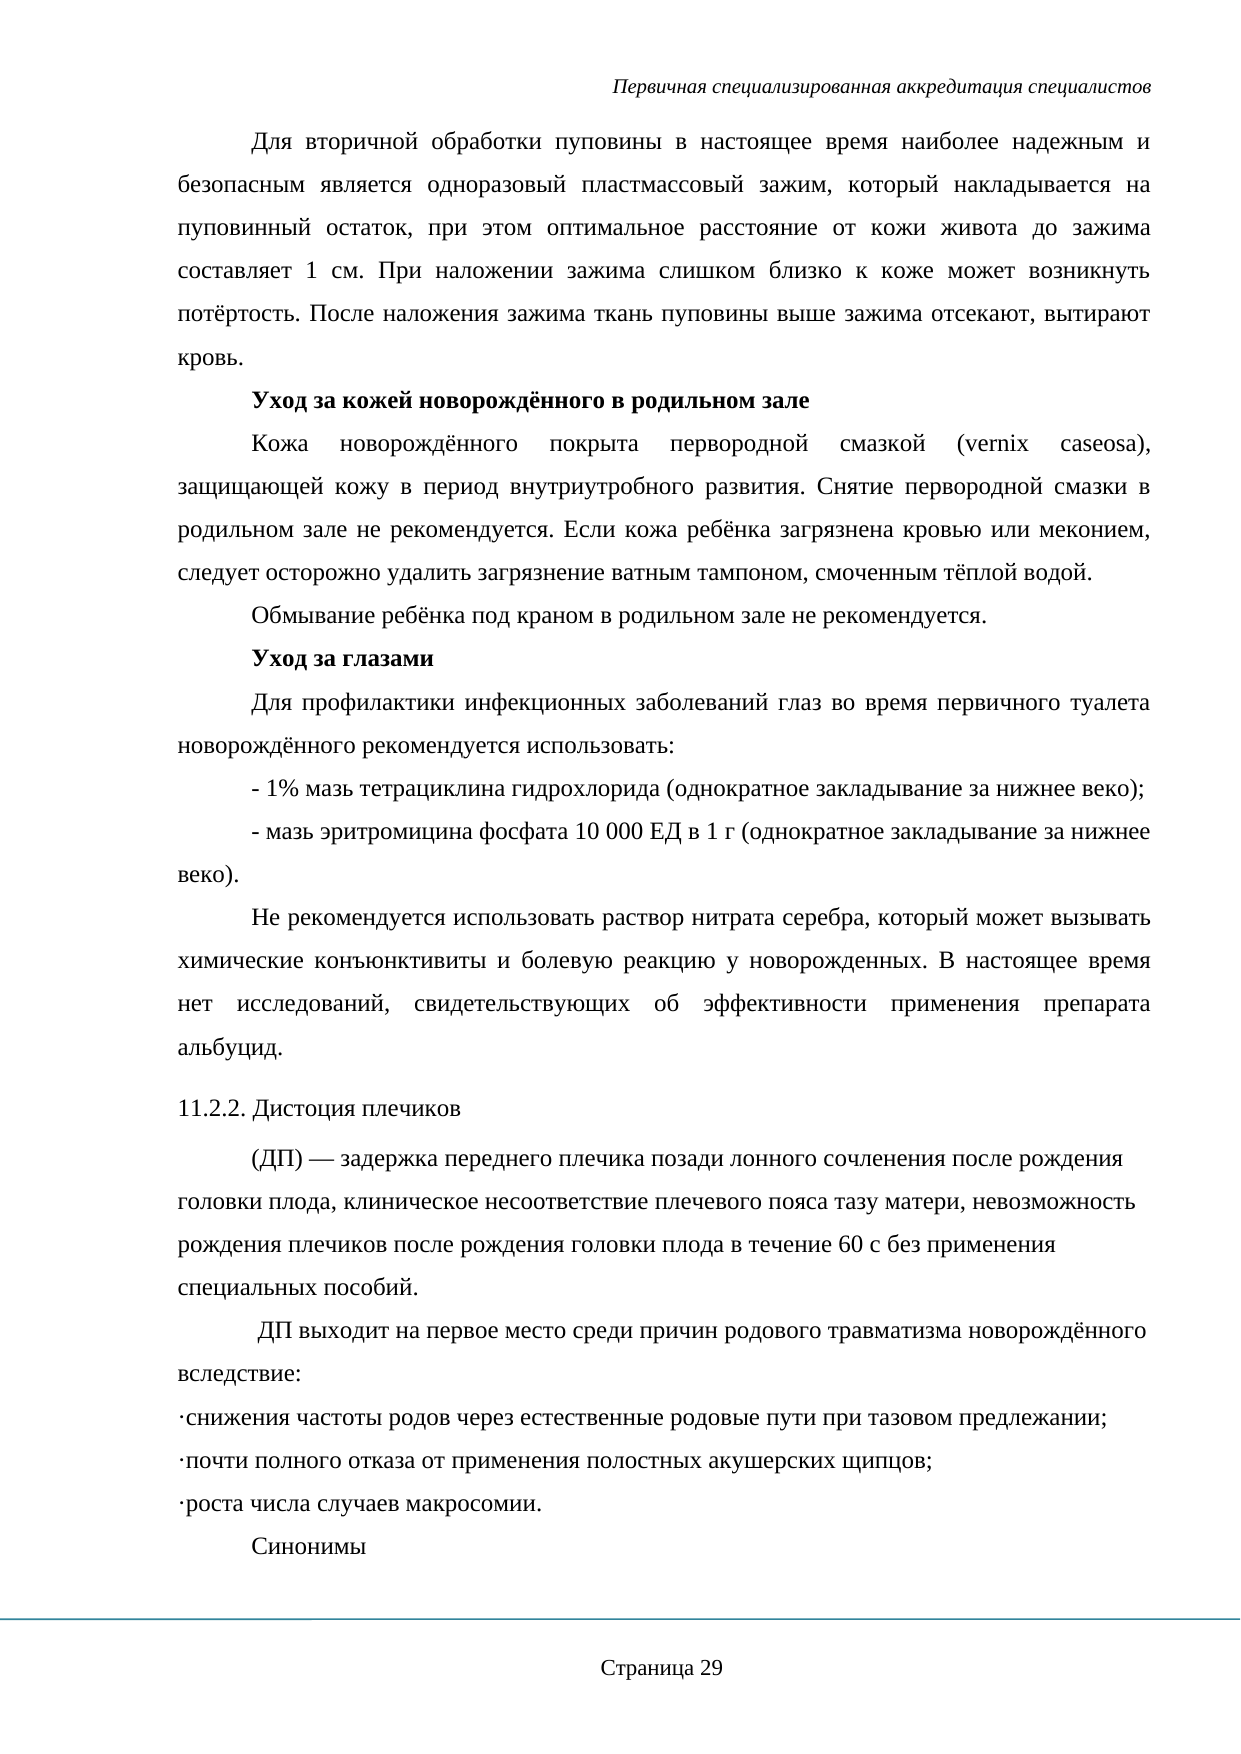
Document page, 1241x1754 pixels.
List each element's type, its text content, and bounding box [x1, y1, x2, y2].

text Для вторичной обработки пуповины в настоящее время наиболее надежным и безопасным является одноразовый пластмассовый зажим, который накладывается на пуповинный остаток, при этом оптимальное расстояние от кожи живота до зажима составляет 1 см. При наложении зажима слишком близко к коже может возникнуть потёртость. После наложения зажима ткань пуповины выше зажима отсекают, вытирают кровь. [177, 126, 1152, 370]
text Обмывание ребёнка под краном в родильном зале не рекомендуется. [177, 600, 1152, 629]
text - мазь эритромицина фосфата 10 000 ЕД в 1 г (однократное закладывание за нижнее веко). [177, 816, 1152, 888]
text ДП выходит на первое место среди причин родового травматизма новорождённого вследствие: ·снижения частоты родов через естественные родовые пути при тазовом предлежании; ·почти полного отказа от применения полостных акушерских щипцов; ·роста числа случаев макросомии. [177, 1315, 1152, 1517]
text Кожа новорождённого покрыта первородной смазкой (vernix caseosa), защищающей кожу в период внутриутробного развития. Снятие первородной смазки в родильном зале не рекомендуется. Если кожа ребёнка загрязнена кровью или меконием, следует осторожно удалить загрязнение ватным тампоном, смоченным тёплой водой. [177, 428, 1152, 586]
text Уход за кожей новорождённого в родильном зале [177, 385, 1152, 413]
text Не рекомендуется использовать раствор нитрата серебра, который может вызывать химические конъюнктивиты и болевую реакцию у новорожденных. В настоящее время нет исследований, свидетельствующих об эффективности применения препарата альбуцид. [177, 902, 1152, 1060]
text Уход за глазами [177, 643, 1152, 672]
text - 1% мазь тетрациклина гидрохлорида (однократное закладывание за нижнее веко); [177, 773, 1152, 802]
subtitle 11.2.2. Дистоция плечиков [177, 1093, 1152, 1122]
text Для профилактики инфекционных заболеваний глаз во время первичного туалета новорождённого рекомендуется использовать: [177, 687, 1152, 758]
text (ДП) — задержка переднего плечика позади лонного сочленения после рождения головки плода, клиническое несоответствие плечевого пояса тазу матери, невозможность рождения плечиков после рождения головки плода в течение 60 с без применения специальных пособий. [177, 1143, 1152, 1301]
text Синонимы [177, 1531, 1152, 1560]
